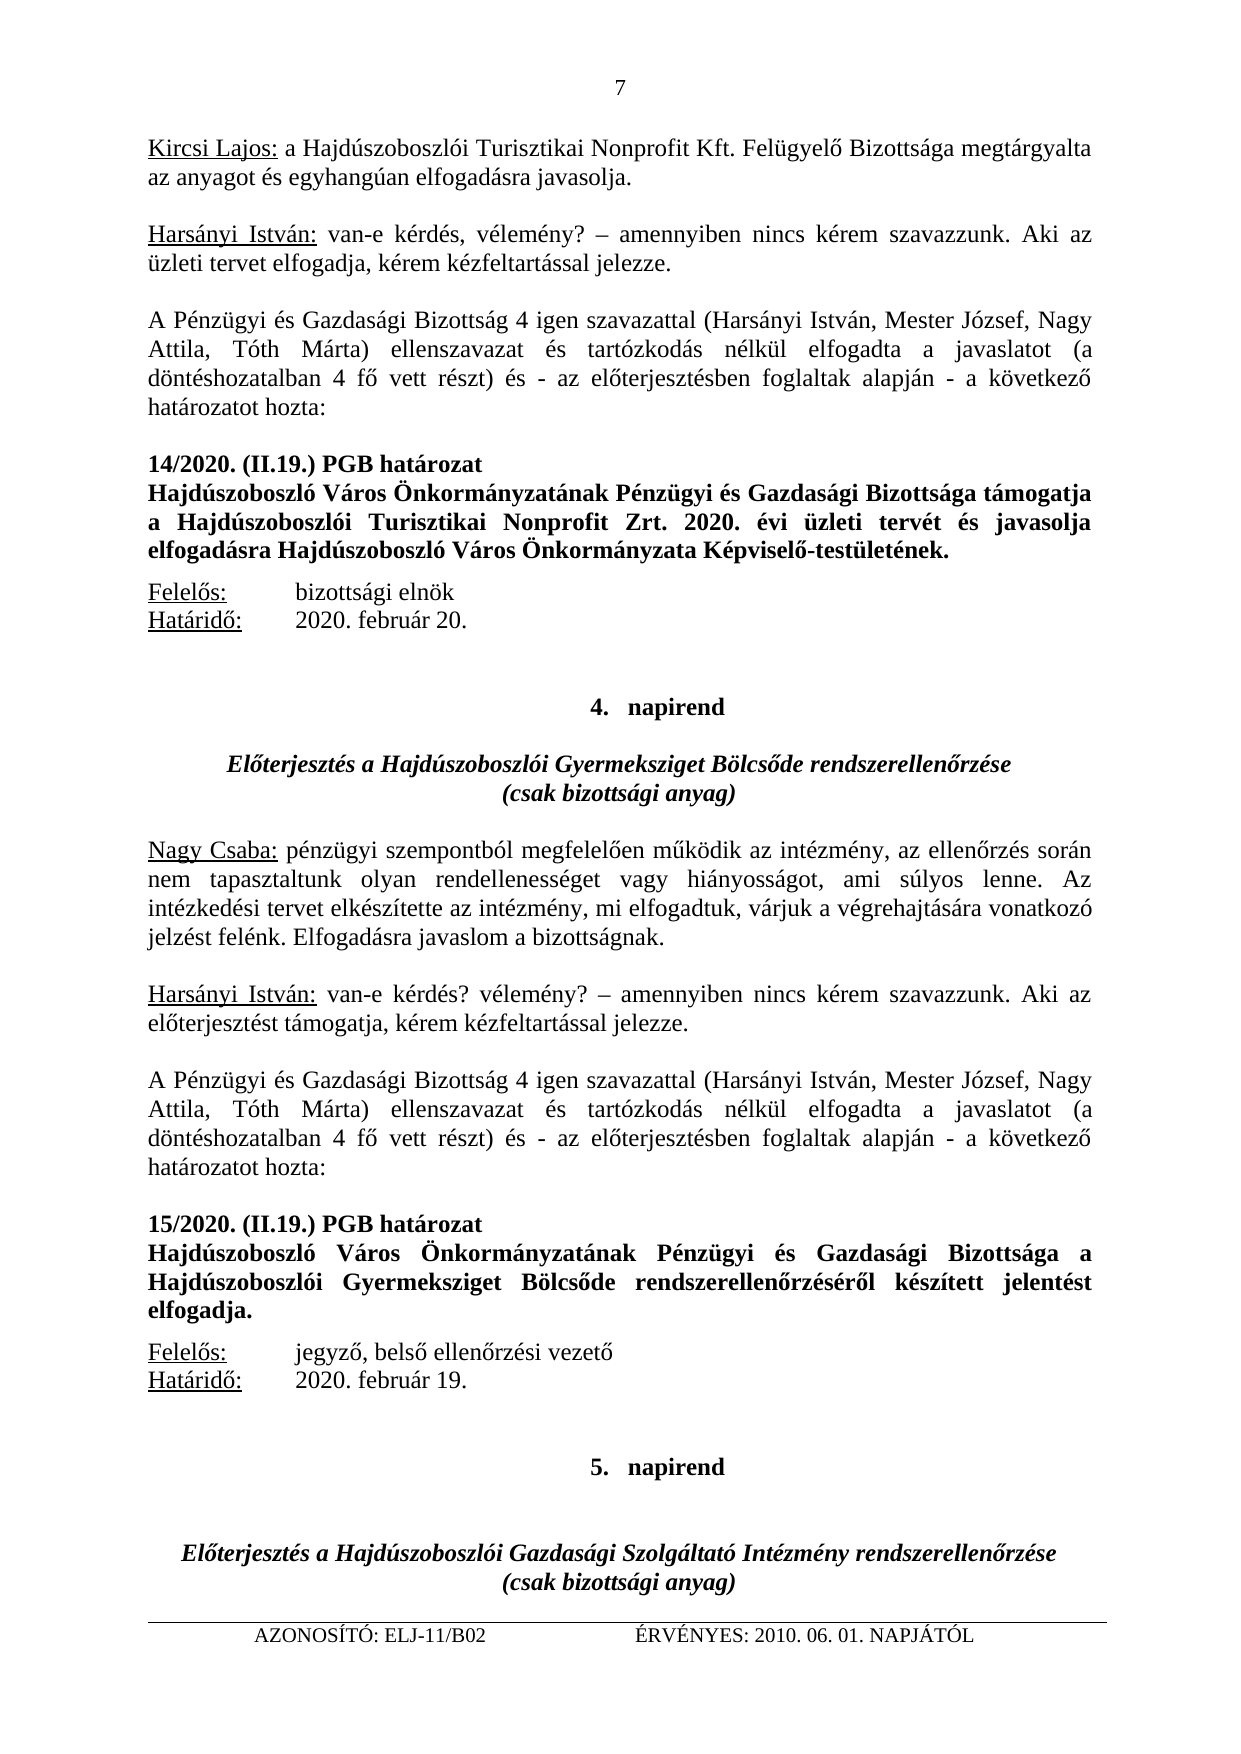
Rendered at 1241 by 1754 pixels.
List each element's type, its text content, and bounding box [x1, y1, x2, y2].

text Hajdúszoboszló Város Önkormányzatának Pénzügyi és Gazdasági Bizottsága támogatja a Hajdúszoboszlói Turisztikai Nonprofit Zrt. 2020. évi üzleti tervét és javasolja elfogadásra Hajdúszoboszló Város Önkormányzata Képviselő-testületének. [148, 478, 1093, 564]
list napirend [223, 692, 1093, 720]
text 14/2020. (II.19.) PGB határozat [148, 449, 1093, 478]
text Harsányi István: van-e kérdés, vélemény? – amennyiben nincs kérem szavazzunk. Aki az üzleti tervet elfogadja, kérem kézfeltartással jelezze. [148, 219, 1093, 277]
text Nagy Csaba: pénzügyi szempontból megfelelően működik az intézmény, az ellenőrzés során nem tapasztaltunk olyan rendellenességet vagy hiányosságot, ami súlyos lenne. Az intézkedési tervet elkészítette az intézmény, mi elfogadtuk, várjuk a végrehajtására vonatkozó jelzést felénk. Elfogadásra javaslom a bizottságnak. [148, 835, 1093, 950]
text Harsányi István: van-e kérdés? vélemény? – amennyiben nincs kérem szavazzunk. Aki az előterjesztést támogatja, kérem kézfeltartással jelezze. [148, 979, 1093, 1037]
text Előterjesztés a Hajdúszoboszlói Gazdasági Szolgáltató Intézmény rendszerellenőrzése (csak bizottsági anyag) [148, 1538, 1093, 1595]
text Határidő: 2020. február 20. [148, 605, 1093, 634]
text Hajdúszoboszló Város Önkormányzatának Pénzügyi és Gazdasági Bizottsága a Hajdúszoboszlói Gyermeksziget Bölcsőde rendszerellenőrzéséről készített jelentést elfogadja. [148, 1238, 1093, 1324]
text A Pénzügyi és Gazdasági Bizottság 4 igen szavazattal (Harsányi István, Mester József, Nagy Attila, Tóth Márta) ellenszavazat és tartózkodás nélkül elfogadta a javaslatot (a döntéshozatalban 4 fő vett részt) és - az előterjesztésben foglaltak alapján - a következő határozatot hozta: [148, 1065, 1093, 1180]
text Felelős: bizottsági elnök [148, 577, 1093, 605]
text Előterjesztés a Hajdúszoboszlói Gyermeksziget Bölcsőde rendszerellenőrzése (csak bizottsági anyag) [148, 749, 1093, 807]
text A Pénzügyi és Gazdasági Bizottság 4 igen szavazattal (Harsányi István, Mester József, Nagy Attila, Tóth Márta) ellenszavazat és tartózkodás nélkül elfogadta a javaslatot (a döntéshozatalban 4 fő vett részt) és - az előterjesztésben foglaltak alapján - a következő határozatot hozta: [148, 305, 1093, 420]
text 15/2020. (II.19.) PGB határozat [148, 1209, 1093, 1238]
text Kircsi Lajos: a Hajdúszoboszlói Turisztikai Nonprofit Kft. Felügyelő Bizottsága megtárgyalta az anyagot és egyhangúan elfogadásra javasolja. [148, 133, 1093, 190]
text Felelős: jegyző, belső ellenőrzési vezető [148, 1337, 1093, 1365]
list napirend [223, 1452, 1093, 1480]
text Határidő: 2020. február 19. [148, 1365, 1093, 1394]
